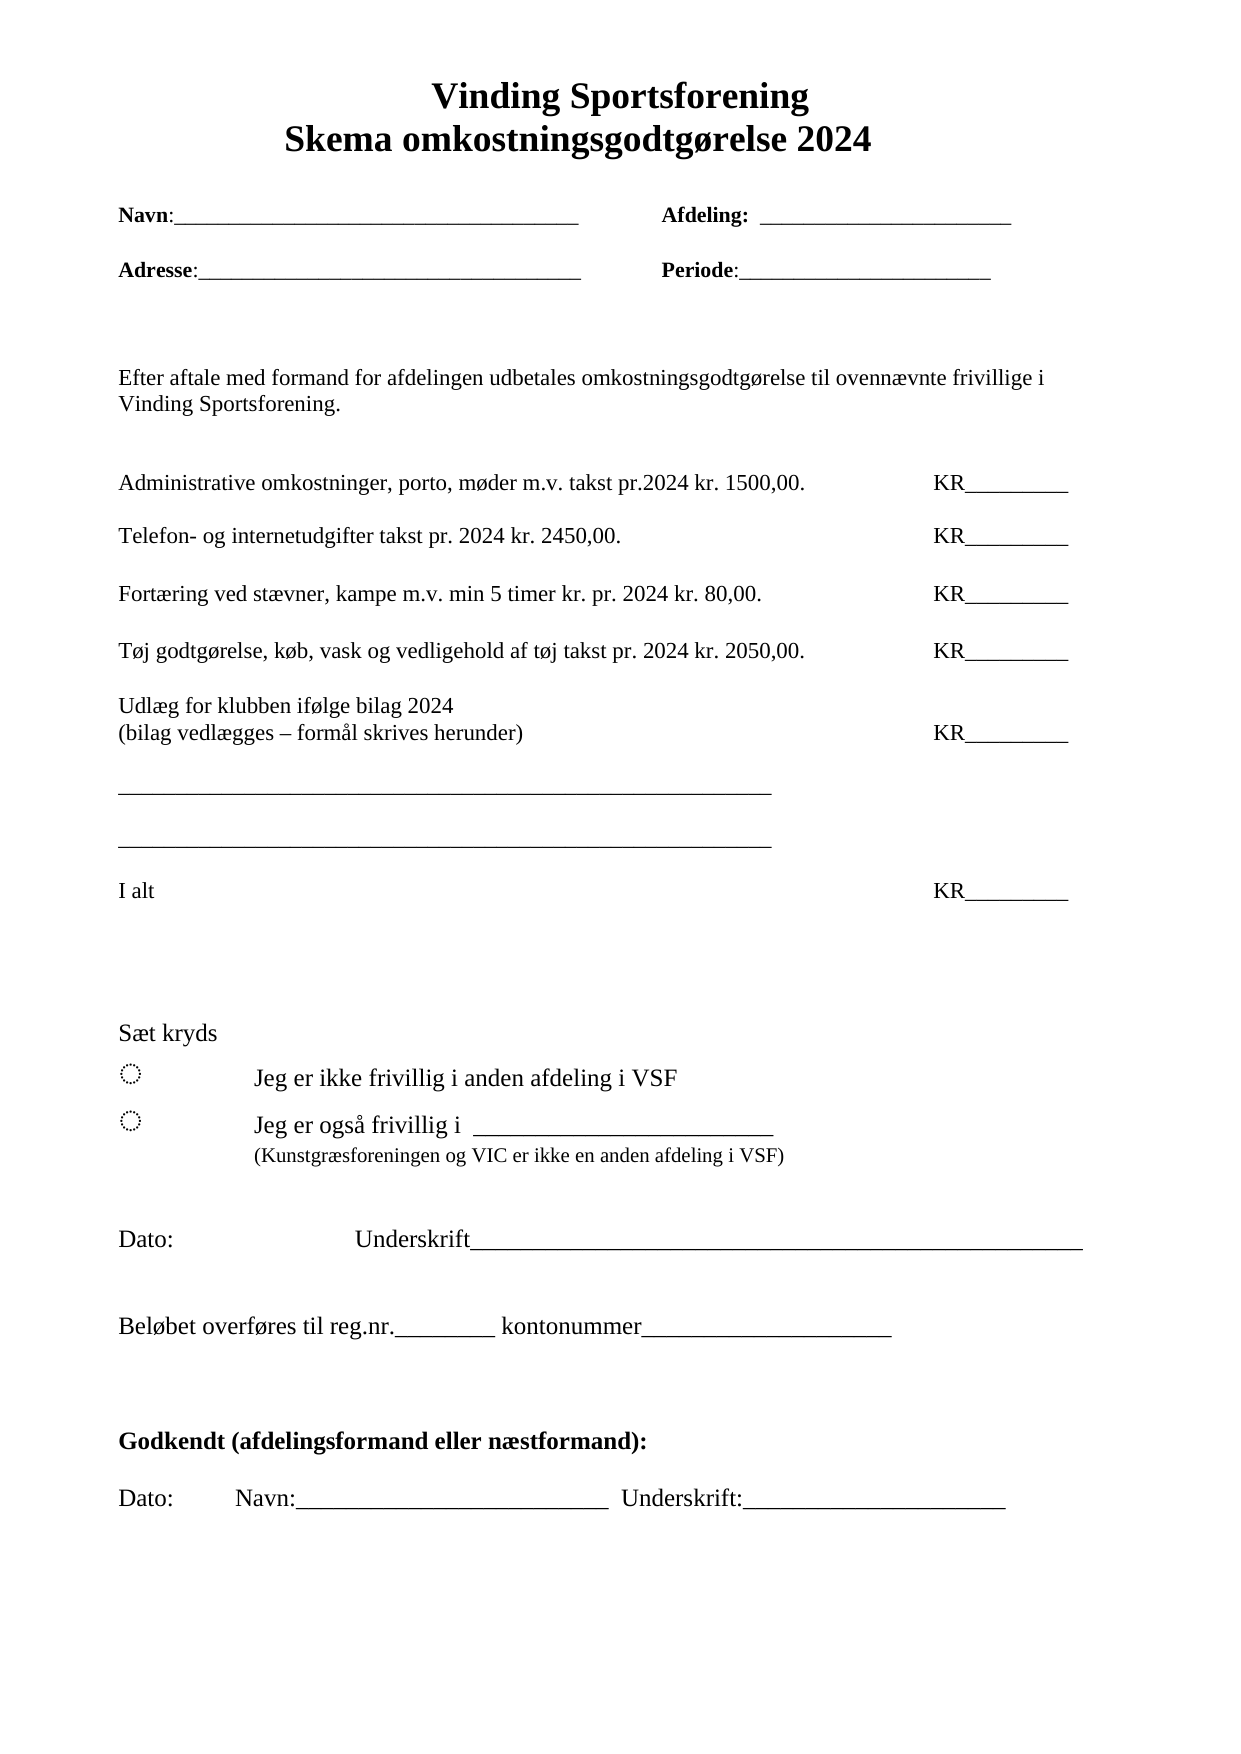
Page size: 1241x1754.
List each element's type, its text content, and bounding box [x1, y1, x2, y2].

text Sæt kryds [118, 1018, 1122, 1047]
text 󠇃 Jeg er også frivillig i ________________________ [118, 1095, 1122, 1143]
text _________________________________________________________ [118, 772, 1122, 798]
text Dato: Underskrift_________________________________________________ [118, 1224, 1122, 1253]
text Administrative omkostninger, porto, møder m.v. takst pr.2024 kr. 1500,00. KR_________ [118, 469, 1122, 496]
text Udlæg for klubben ifølge bilag 2024 [118, 692, 1122, 719]
text (bilag vedlægges – formål skrives herunder) KR_________ [118, 719, 1122, 772]
text Telefon- og internetudgifter takst pr. 2024 kr. 2450,00. KR_________ Fortæring ved stævner, kampe m.v. min 5 timer kr. pr. 2024 kr. 80,00. KR_________ Tøj godtgørelse, køb, vask og vedligehold af tøj takst pr. 2024 kr. 2050,00. KR_________ [118, 522, 1122, 692]
text Godkendt (afdelingsformand eller næstformand): [118, 1426, 1122, 1454]
text (Kunstgræsforeningen og VIC er ikke en anden afdeling i VSF) [118, 1143, 1122, 1167]
text I alt KR_________ [118, 877, 1122, 903]
text Efter aftale med formand for afdelingen udbetales omkostningsgodtgørelse til ovennævnte frivillige i Vinding Sportsforening. [118, 364, 1122, 417]
text _________________________________________________________ [118, 824, 1122, 851]
text Beløbet overføres til reg.nr.________ kontonummer____________________ [118, 1311, 1122, 1339]
text Navn:_____________________________________ Afdeling: _______________________ Adresse:___________________________________ Periode:_______________________ [118, 202, 1122, 283]
text Dato: Navn:_________________________ Underskrift:_____________________ [118, 1483, 1122, 1512]
text 󠇃 Jeg er ikke frivillig i anden afdeling i VSF [118, 1047, 1122, 1095]
